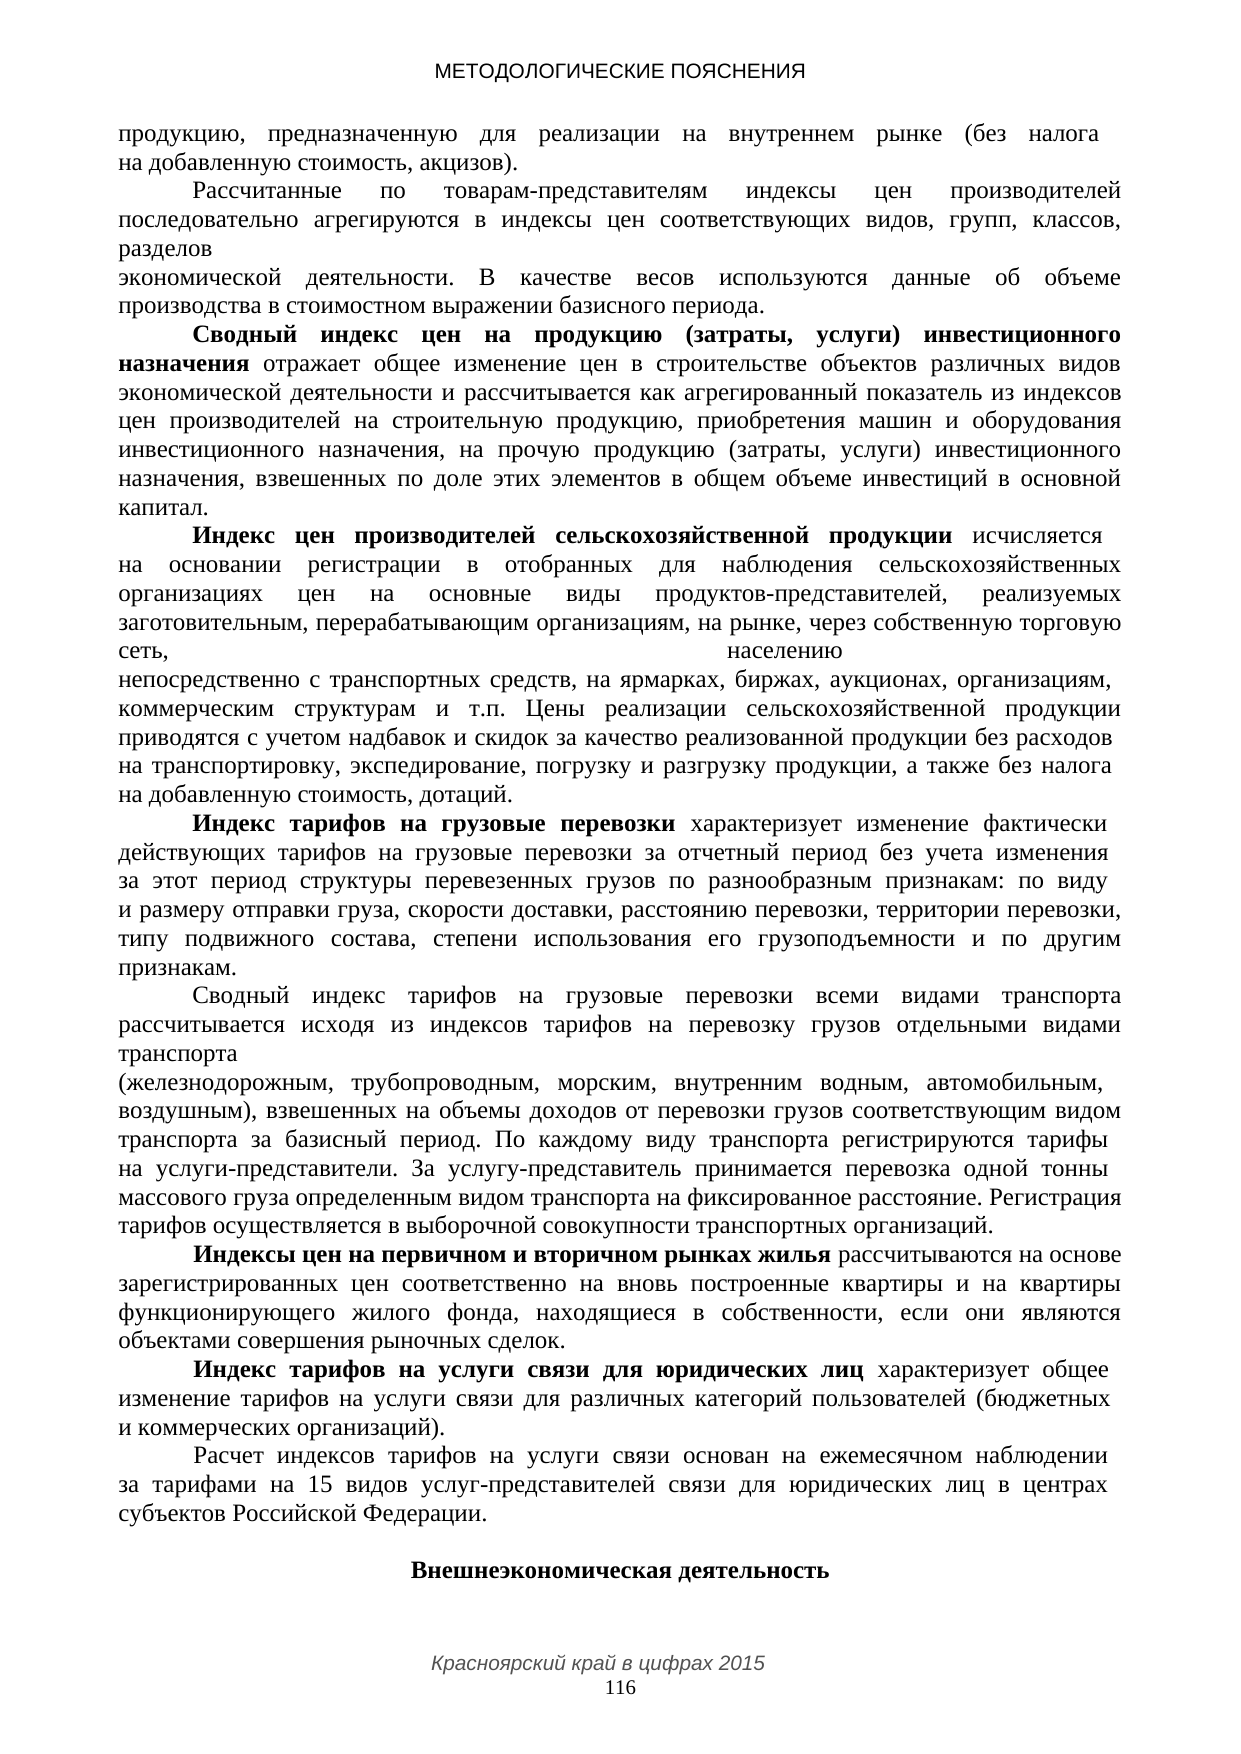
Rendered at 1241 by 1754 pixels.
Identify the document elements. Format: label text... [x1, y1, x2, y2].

text Сводный индекс цен на продукцию (затраты, услуги) инвестиционного назначения отражает общее изменение цен в строительстве объектов различных видов экономической деятельности и рассчитывается как агрегированный показатель из индексов цен производителей на строительную продукцию, приобретения машин и оборудования инвестиционного назначения, на прочую продукцию (затраты, услуги) инвестиционного назначения, взвешенных по доле этих элементов в общем объеме инвестиций в основной капитал. [118, 319, 1122, 521]
text Индекс тарифов на грузовые перевозки характеризует изменение фактически действующих тарифов на грузовые перевозки за отчетный период без учета изменения за этот период структуры перевезенных грузов по разнообразным признакам: по виду и размеру отправки груза, скорости доставки, расстоянию перевозки, территории перевозки, типу подвижного состава, степени использования его грузоподъемности и по другим признакам. [118, 808, 1122, 981]
text Расчет индексов тарифов на услуги связи основан на ежемесячном наблюдении за тарифами на 15 видов услуг-представителей связи для юридических лиц в центрах субъектов Российской Федерации. [118, 1441, 1122, 1527]
text Индекс тарифов на услуги связи для юридических лиц характеризует общее изменение тарифов на услуги связи для различных категорий пользователей (бюджетных и коммерческих организаций). [118, 1354, 1122, 1441]
text Внешнеэкономическая деятельность [118, 1556, 1122, 1584]
text Индексы цен на первичном и вторичном рынках жилья рассчитываются на основе зарегистрированных цен соответственно на вновь построенные квартиры и на квартиры функционирующего жилого фонда, находящиеся в собственности, если они являются объектами совершения рыночных сделок. [118, 1239, 1122, 1354]
text Индекс цен производителей сельскохозяйственной продукции исчисляется на основании регистрации в отобранных для наблюдения сельскохозяйственных организациях цен на основные виды продуктов-представителей, реализуемых заготовительным, перерабатывающим организациям, на рынке, через собственную торговую сеть, населению непосредственно с транспортных средств, на ярмарках, биржах, аукционах, организациям, коммерческим структурам и т.п. Цены реализации сельскохозяйственной продукции приводятся с учетом надбавок и скидок за качество реализованной продукции без расходов на транспортировку, экспедирование, погрузку и разгрузку продукции, а также без налога на добавленную стоимость, дотаций. [118, 521, 1122, 808]
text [118, 118, 1122, 176]
text Сводный индекс тарифов на грузовые перевозки всеми видами транспорта рассчитывается исходя из индексов тарифов на перевозку грузов отдельными видами транспорта (железнодорожным, трубопроводным, морским, внутренним водным, автомобильным, воздушным), взвешенных на объемы доходов от перевозки грузов соответствующим видом транспорта за базисный период. По каждому виду транспорта регистрируются тарифы на услуги-представители. За услугу-представитель принимается перевозка одной тонны массового груза определенным видом транспорта на фиксированное расстояние. Регистрация тарифов осуществляется в выборочной совокупности транспортных организаций. [118, 981, 1122, 1239]
text Рассчитанные по товарам-представителям индексы цен производителей последовательно агрегируются в индексы цен соответствующих видов, групп, классов, разделов экономической деятельности. В качестве весов используются данные об объеме производства в стоимостном выражении базисного периода. [118, 176, 1122, 319]
